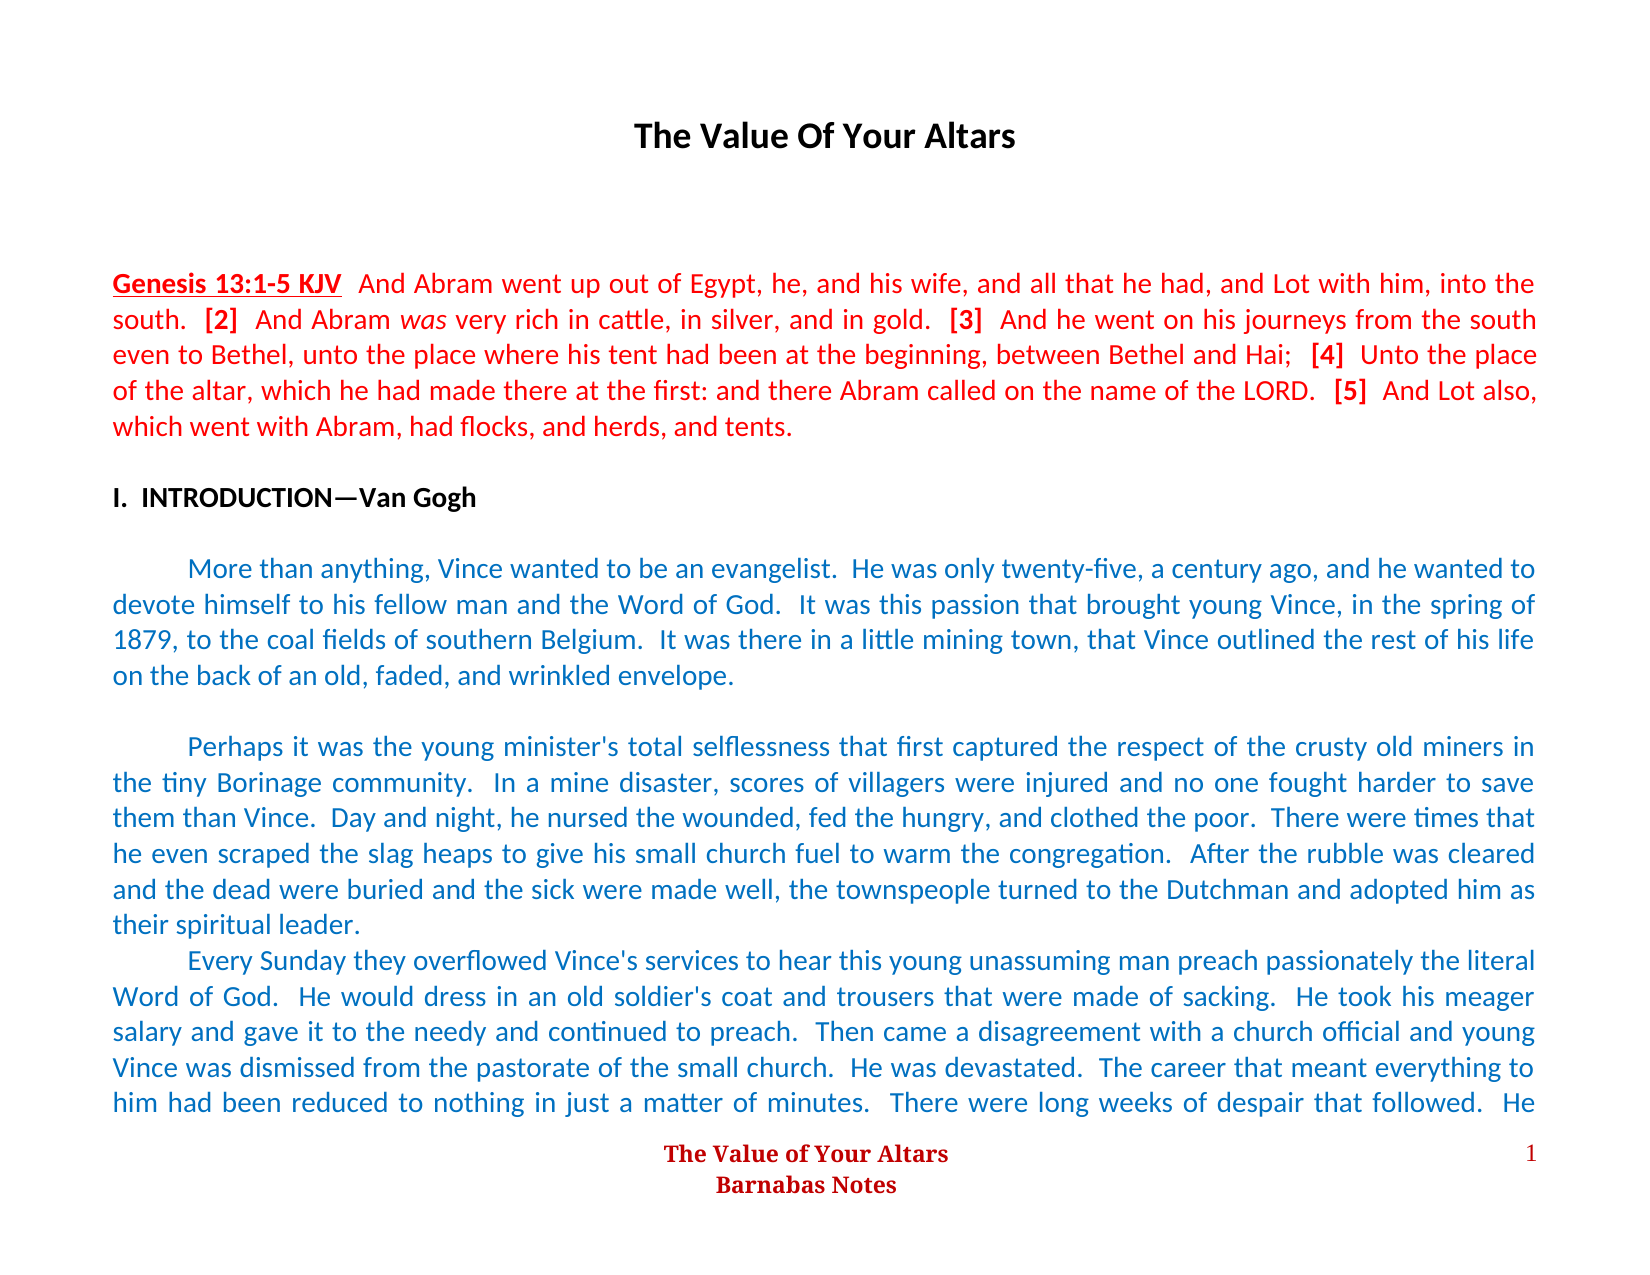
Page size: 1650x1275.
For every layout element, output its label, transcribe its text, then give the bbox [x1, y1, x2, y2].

text The Value Of Your Altars [112, 112, 1537, 158]
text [112, 942, 1537, 1120]
text Perhaps it was the young minister's total selflessness that first captured the respect of the crusty old miners in the tiny Borinage community. In a mine disaster, scores of villagers were injured and no one fought harder to save them than Vince. Day and night, he nursed the wounded, fed the hungry, and clothed the poor. There were times that he even scraped the slag heaps to give his small church fuel to warm the congregation. After the rubble was cleared and the dead were buried and the sick were made well, the townspeople turned to the Dutchman and adopted him as their spiritual leader. [112, 728, 1537, 942]
text I. INTRODUCTION—Van Gogh [112, 479, 1537, 514]
text Genesis 13:1-5 KJV And Abram went up out of Egypt, he, and his wife, and all that he had, and Lot with him, into the south. [2] And Abram was very rich in cattle, in silver, and in gold. [3] And he went on his journeys from the south even to Bethel, unto the place where his tent had been at the beginning, between Bethel and Hai; [4] Unto the place of the altar, which he had made there at the first: and there Abram called on the name of the LORD. [5] And Lot also, which went with Abram, had flocks, and herds, and tents. [112, 265, 1537, 443]
text More than anything, Vince wanted to be an evangelist. He was only twenty-five, a century ago, and he wanted to devote himself to his fellow man and the Word of God. It was this passion that brought young Vince, in the spring of 1879, to the coal fields of southern Belgium. It was there in a little mining town, that Vince outlined the rest of his life on the back of an old, faded, and wrinkled envelope. [112, 550, 1537, 693]
